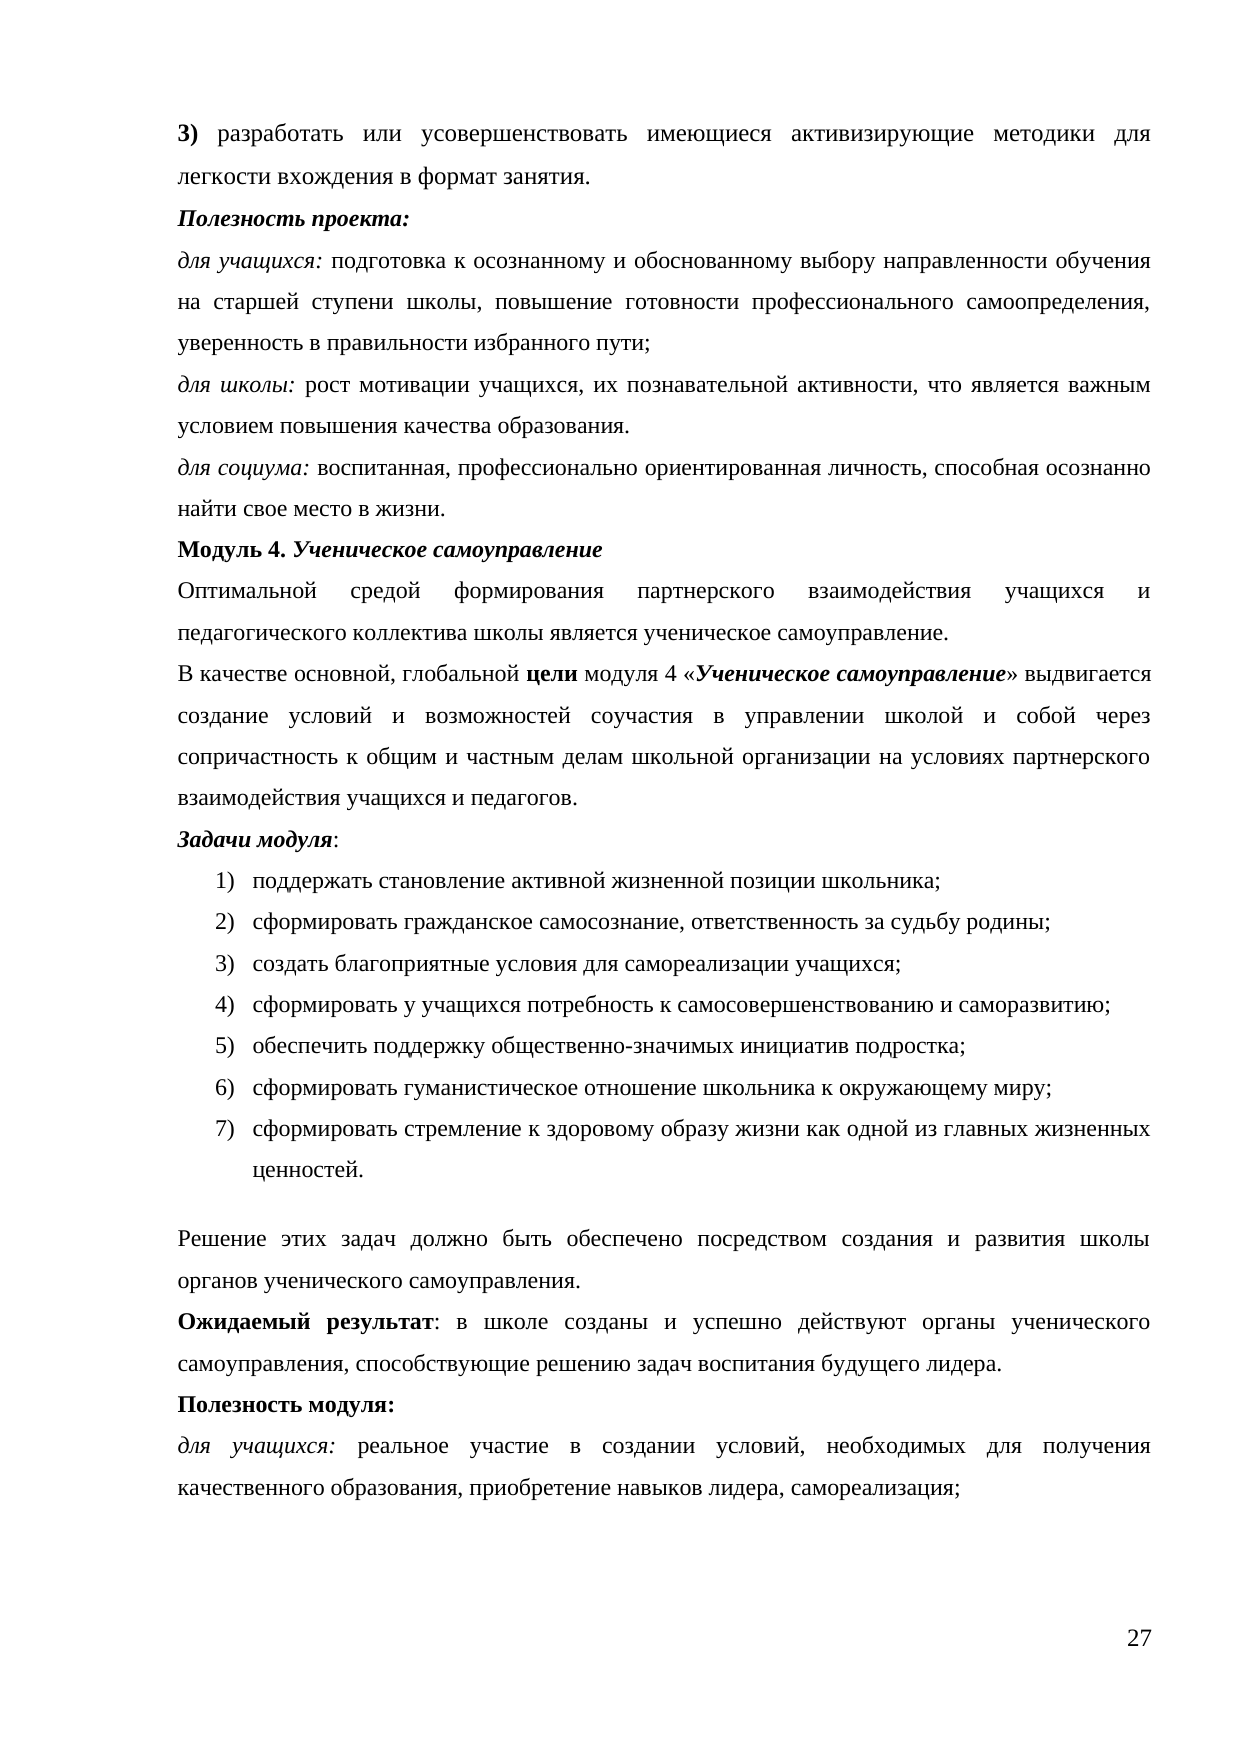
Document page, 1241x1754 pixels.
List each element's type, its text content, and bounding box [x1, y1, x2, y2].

list сформировать гражданское самосознание, ответственность за судьбу родины; [215, 907, 1152, 935]
text Ожидаемый результат: в школе созданы и успешно действуют органы ученического самоуправления, способствующие решению задач воспитания будущего лидера. [177, 1307, 1152, 1376]
text Полезность проекта: [177, 204, 1152, 232]
list создать благоприятные условия для самореализации учащихся; [215, 949, 1152, 976]
list сформировать у учащихся потребность к самосовершенствованию и саморазвитию; [215, 990, 1152, 1018]
text Решение этих задач должно быть обеспечено посредством создания и развития школы органов ученического самоуправления. [177, 1224, 1152, 1293]
text для школы: рост мотивации учащихся, их познавательной активности, что является важным условием повышения качества образования. [177, 370, 1152, 439]
list сформировать гуманистическое отношение школьника к окружающему миру; [215, 1073, 1152, 1100]
text 3) разработать или усовершенствовать имеющиеся активизирующие методики для легкости вхождения в формат занятия. [177, 118, 1152, 190]
text Оптимальной средой формирования партнерского взаимодействия учащихся и педагогического коллектива школы является ученическое самоуправление. [177, 577, 1152, 646]
text для учащихся: подготовка к осознанному и обоснованному выбору направленности обучения на старшей ступени школы, повышение готовности профессионального самоопределения, уверенность в правильности избранного пути; [177, 246, 1152, 356]
text для учащихся: реальное участие в создании условий, необходимых для получения качественного образования, приобретение навыков лидера, самореализация; [177, 1431, 1152, 1500]
list поддержать становление активной жизненной позиции школьника; [215, 866, 1152, 894]
list сформировать стремление к здоровому образу жизни как одной из главных жизненных ценностей. [215, 1114, 1152, 1183]
text Модуль 4. Ученическое самоуправление [177, 535, 1152, 563]
text для социума: воспитанная, профессионально ориентированная личность, способная осознанно найти свое место в жизни. [177, 452, 1152, 521]
text Задачи модуля: [177, 825, 1152, 852]
list обеспечить поддержку общественно-значимых инициатив подростка; [215, 1031, 1152, 1059]
text Полезность модуля: [177, 1390, 1152, 1417]
text В качестве основной, глобальной цели модуля 4 «Ученическое самоуправление» выдвигается создание условий и возможностей соучастия в управлении школой и собой через сопричастность к общим и частным делам школьной организации на условиях партнерского взаимодействия учащихся и педагогов. [177, 659, 1152, 811]
